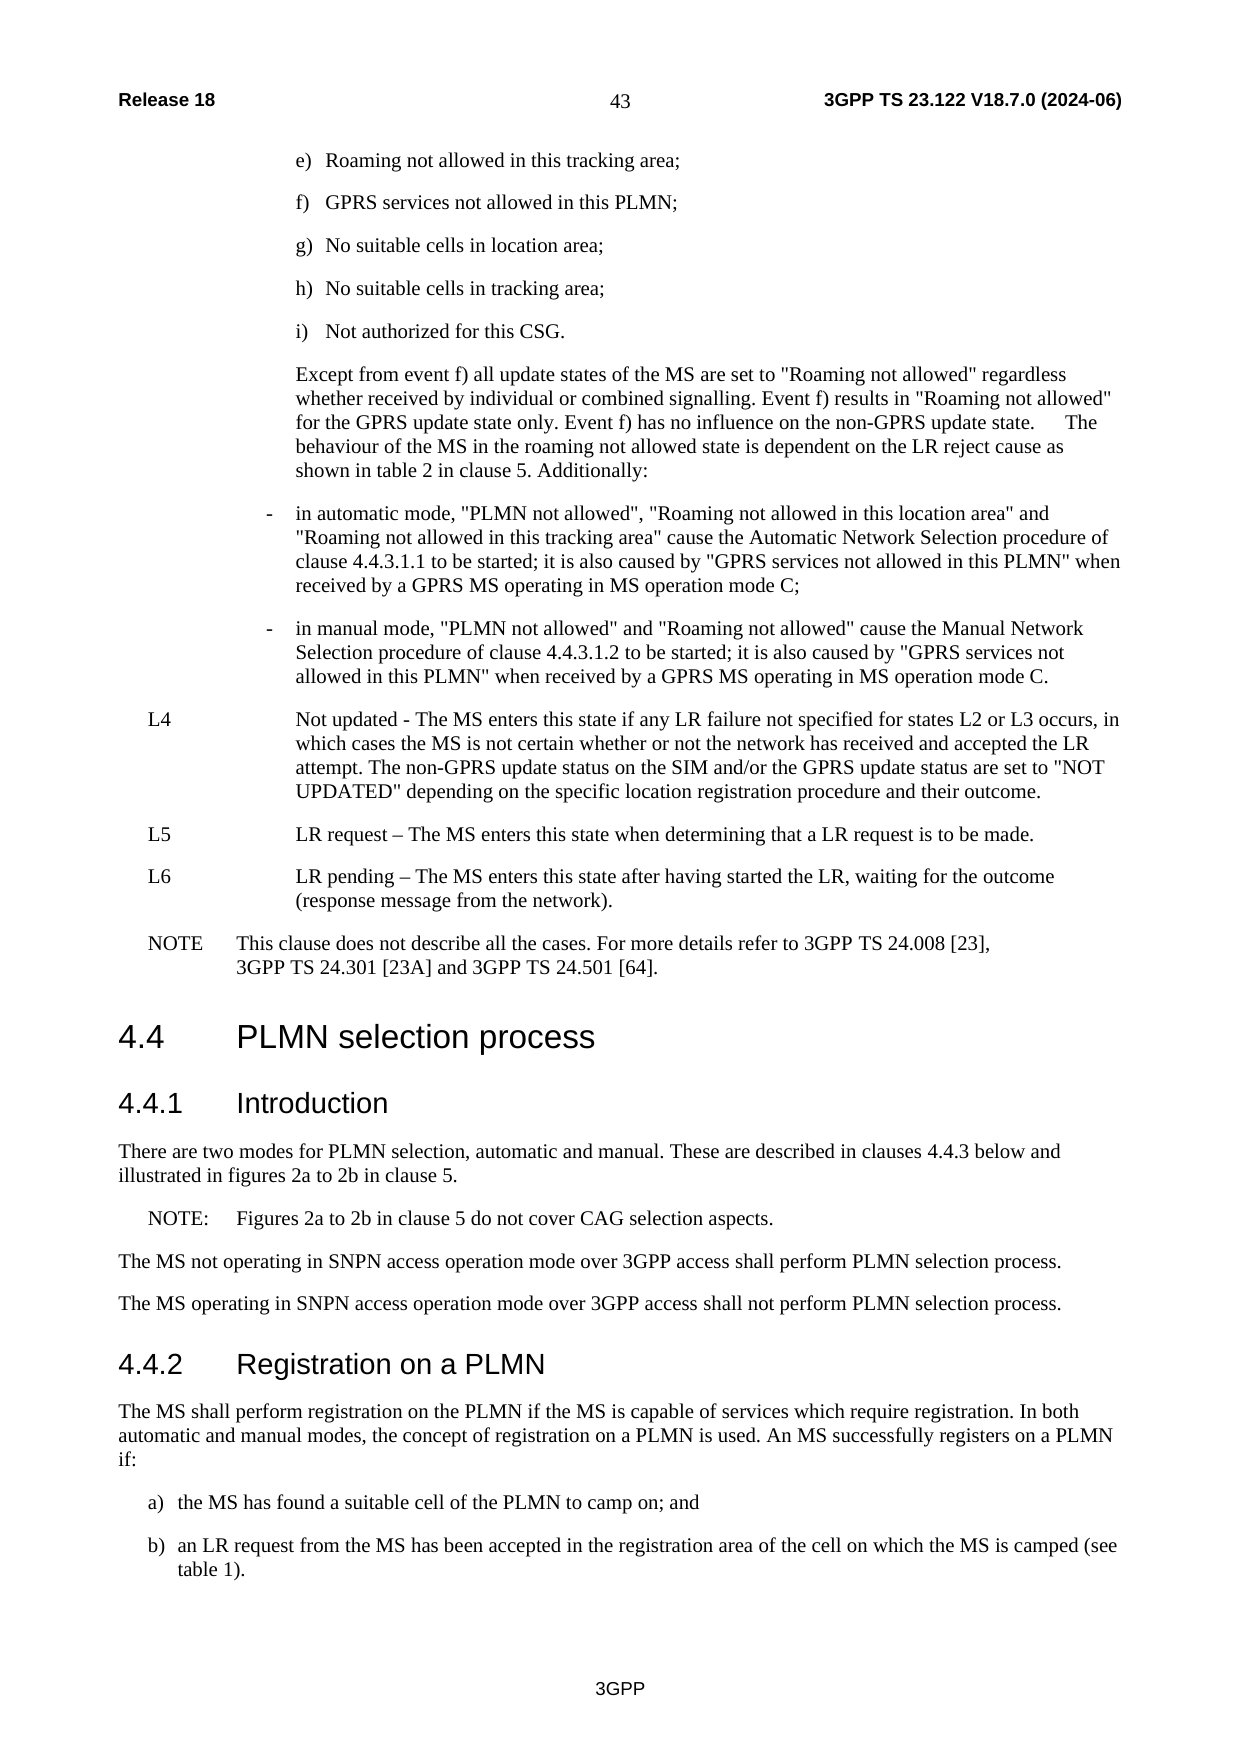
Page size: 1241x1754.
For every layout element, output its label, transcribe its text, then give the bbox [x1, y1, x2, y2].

subtitle 4.4.2 Registration on a PLMN [118, 1347, 1122, 1380]
text L6 LR pending – The MS enters this state after having started the LR, waiting for the outcome (response message from the network). [148, 864, 1122, 912]
text e) Roaming not allowed in this tracking area; [266, 147, 1122, 172]
text f) GPRS services not allowed in this PLMN; [266, 190, 1122, 214]
text NOTE This clause does not describe all the cases. For more details refer to 3GPP TS 24.008 [23], 3GPP TS 24.301 [23A] and 3GPP TS 24.501 [64]. [148, 931, 1122, 979]
subtitle 4.4 PLMN selection process [118, 1017, 1122, 1055]
text The MS not operating in SNPN access operation mode over 3GPP access shall perform PLMN selection process. [118, 1248, 1122, 1273]
text The MS operating in SNPN access operation mode over 3GPP access shall not perform PLMN selection process. [118, 1291, 1122, 1315]
text h) No suitable cells in tracking area; [266, 276, 1122, 300]
text a) the MS has found a suitable cell of the PLMN to camp on; and [148, 1490, 1122, 1514]
subtitle 4.4.1 Introduction [118, 1087, 1122, 1120]
text g) No suitable cells in location area; [266, 233, 1122, 257]
text i) Not authorized for this CSG. [266, 319, 1122, 343]
text The MS shall perform registration on the PLMN if the MS is capable of services which require registration. In both automatic and manual modes, the concept of registration on a PLMN is used. An MS successfully registers on a PLMN if: [118, 1399, 1122, 1471]
text b) an LR request from the MS has been accepted in the registration area of the cell on which the MS is camped (see table 1). [148, 1533, 1122, 1581]
text There are two modes for PLMN selection, automatic and manual. These are described in clauses 4.4.3 below and illustrated in figures 2a to 2b in clause 5. [118, 1139, 1122, 1187]
text L5 LR request – The MS enters this state when determining that a LR request is to be made. [148, 822, 1122, 846]
text NOTE: Figures 2a to 2b in clause 5 do not cover CAG selection aspects. [148, 1206, 1122, 1230]
text Except from event f) all update states of the MS are set to "Roaming not allowed" regardless whether received by individual or combined signalling. Event f) results in "Roaming not allowed" for the GPRS update state only. Event f) has no influence on the non-GPRS update state. The behaviour of the MS in the roaming not allowed state is dependent on the LR reject cause as shown in table 2 in clause 5. Additionally: [148, 362, 1122, 482]
text L4 Not updated - The MS enters this state if any LR failure not specified for states L2 or L3 occurs, in which cases the MS is not certain whether or not the network has received and accepted the LR attempt. The non-GPRS update status on the SIM and/or the GPRS update status are set to "NOT UPDATED" depending on the specific location registration procedure and their outcome. [148, 707, 1122, 803]
text - in manual mode, "PLMN not allowed" and "Roaming not allowed" cause the Manual Network Selection procedure of clause 4.4.3.1.2 to be started; it is also caused by "GPRS services not allowed in this PLMN" when received by a GPRS MS operating in MS operation mode C. [266, 616, 1122, 688]
text - in automatic mode, "PLMN not allowed", "Roaming not allowed in this location area" and "Roaming not allowed in this tracking area" cause the Automatic Network Selection procedure of clause 4.4.3.1.1 to be started; it is also caused by "GPRS services not allowed in this PLMN" when received by a GPRS MS operating in MS operation mode C; [266, 501, 1122, 597]
